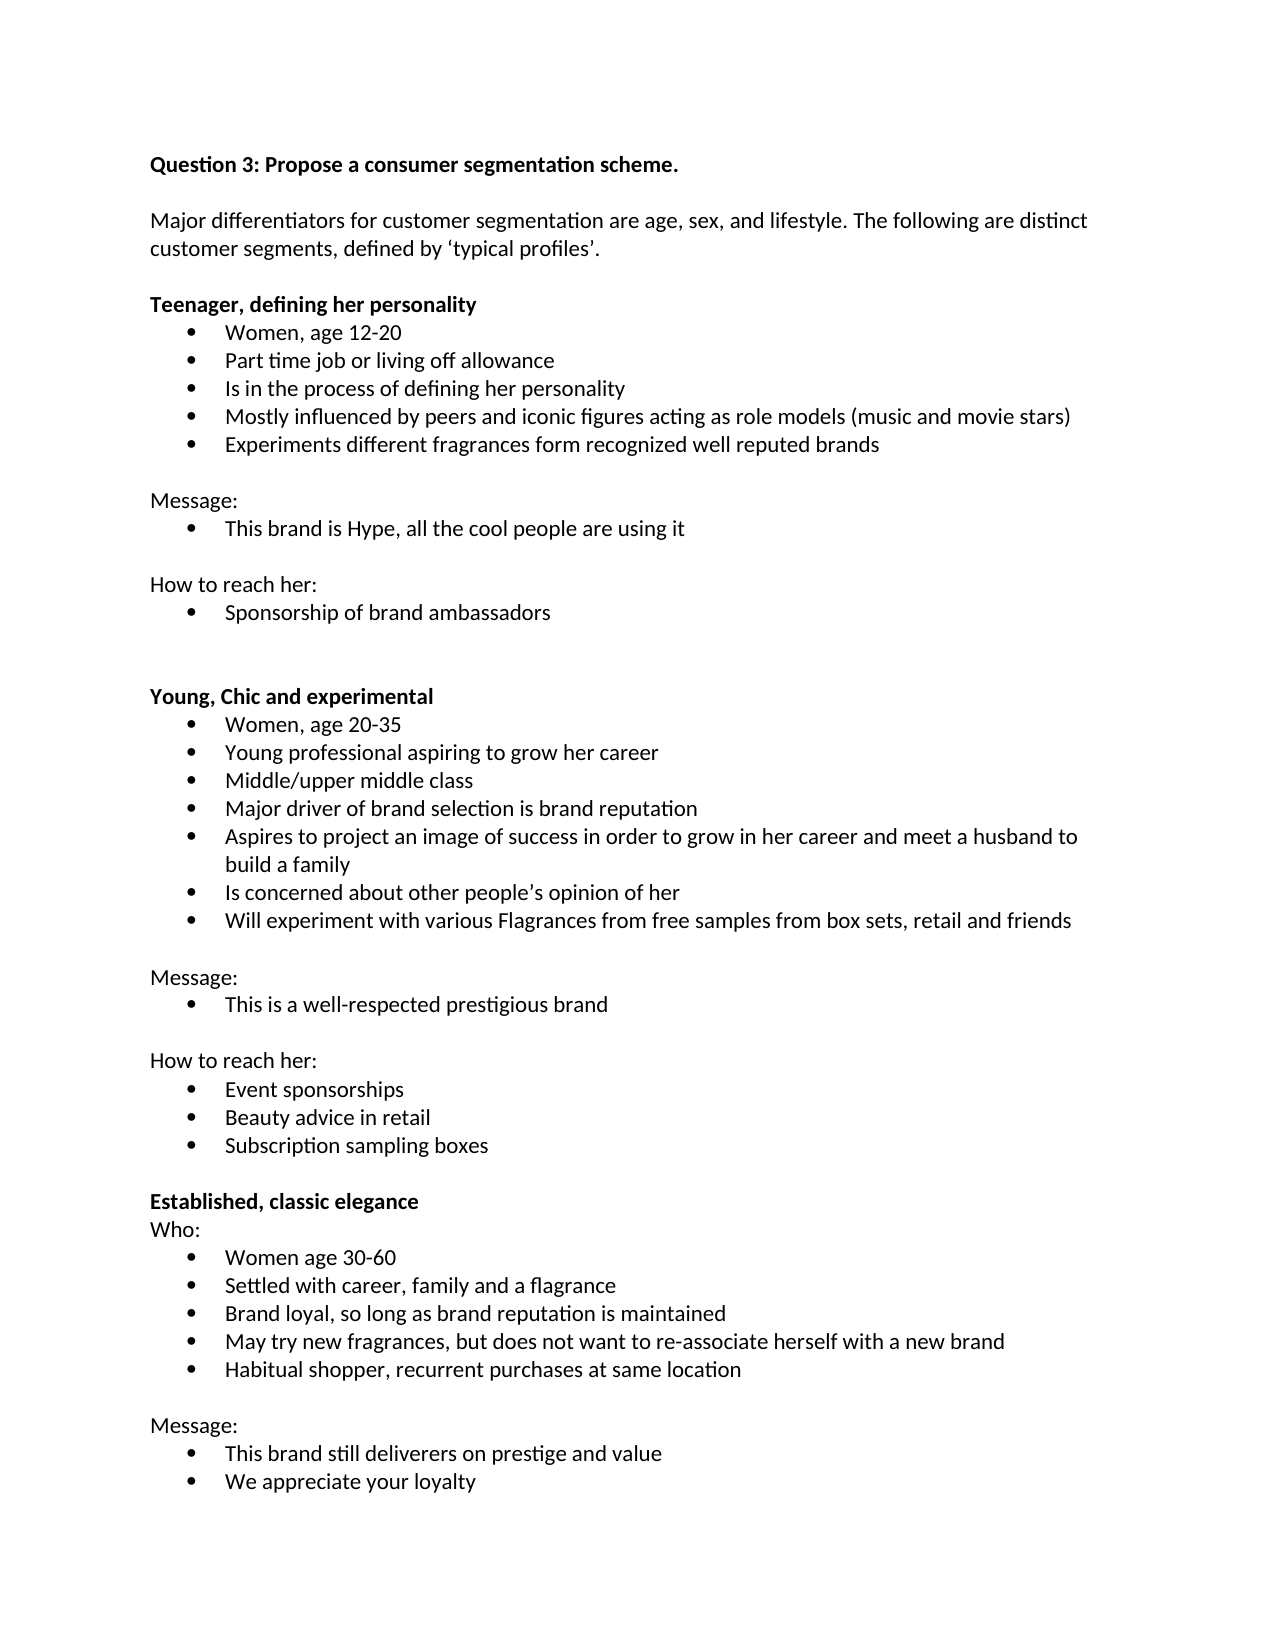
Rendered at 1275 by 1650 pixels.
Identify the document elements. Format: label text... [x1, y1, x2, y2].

list Major driver of brand selection is brand reputation [187, 794, 1125, 822]
text Message: [150, 963, 1125, 991]
list This brand is Hype, all the cool people are using it [187, 514, 1125, 542]
list Sponsorship of brand ambassadors [187, 598, 1125, 626]
text Teenager, defining her personality [150, 290, 1125, 318]
list May try new fragrances, but does not want to re-associate herself with a new brand [187, 1327, 1125, 1355]
list Is concerned about other people’s opinion of her [187, 878, 1125, 907]
text Message: [150, 486, 1125, 514]
list Settled with career, family and a flagrance [187, 1271, 1125, 1299]
text Who: [150, 1215, 1125, 1243]
list This is a well-respected prestigious brand [187, 991, 1125, 1019]
list Experiments different fragrances form recognized well reputed brands [187, 430, 1125, 458]
list Will experiment with various Flagrances from free samples from box sets, retail and friends [187, 907, 1125, 934]
list Habitual shopper, recurrent purchases at same location [187, 1355, 1125, 1383]
list Beauty advice in retail [187, 1103, 1125, 1131]
text Established, classic elegance [150, 1187, 1125, 1215]
text Question 3: Propose a consumer segmentation scheme. [150, 150, 1125, 178]
text How to reach her: [150, 570, 1125, 598]
list Women age 30-60 [187, 1243, 1125, 1271]
text Major differentiators for customer segmentation are age, sex, and lifestyle. The following are distinct customer segments, defined by ‘typical profiles’. [150, 206, 1125, 262]
list This brand still deliverers on prestige and value [187, 1439, 1125, 1467]
list Middle/upper middle class [187, 766, 1125, 794]
list Women, age 12-20 [187, 318, 1125, 346]
list Event sponsorships [187, 1075, 1125, 1103]
list Mostly influenced by peers and iconic figures acting as role models (music and movie stars) [187, 402, 1125, 430]
list Is in the process of defining her personality [187, 374, 1125, 402]
list We appreciate your loyalty [187, 1467, 1125, 1495]
text Young, Chic and experimental [150, 682, 1125, 710]
list Brand loyal, so long as brand reputation is maintained [187, 1299, 1125, 1327]
list Subscription sampling boxes [187, 1131, 1125, 1159]
list Aspires to project an image of success in order to grow in her career and meet a husband to build a family [187, 822, 1125, 878]
list Part time job or living off allowance [187, 346, 1125, 374]
list Young professional aspiring to grow her career [187, 738, 1125, 766]
list Women, age 20-35 [187, 710, 1125, 738]
text How to reach her: [150, 1047, 1125, 1075]
text Message: [150, 1411, 1125, 1439]
